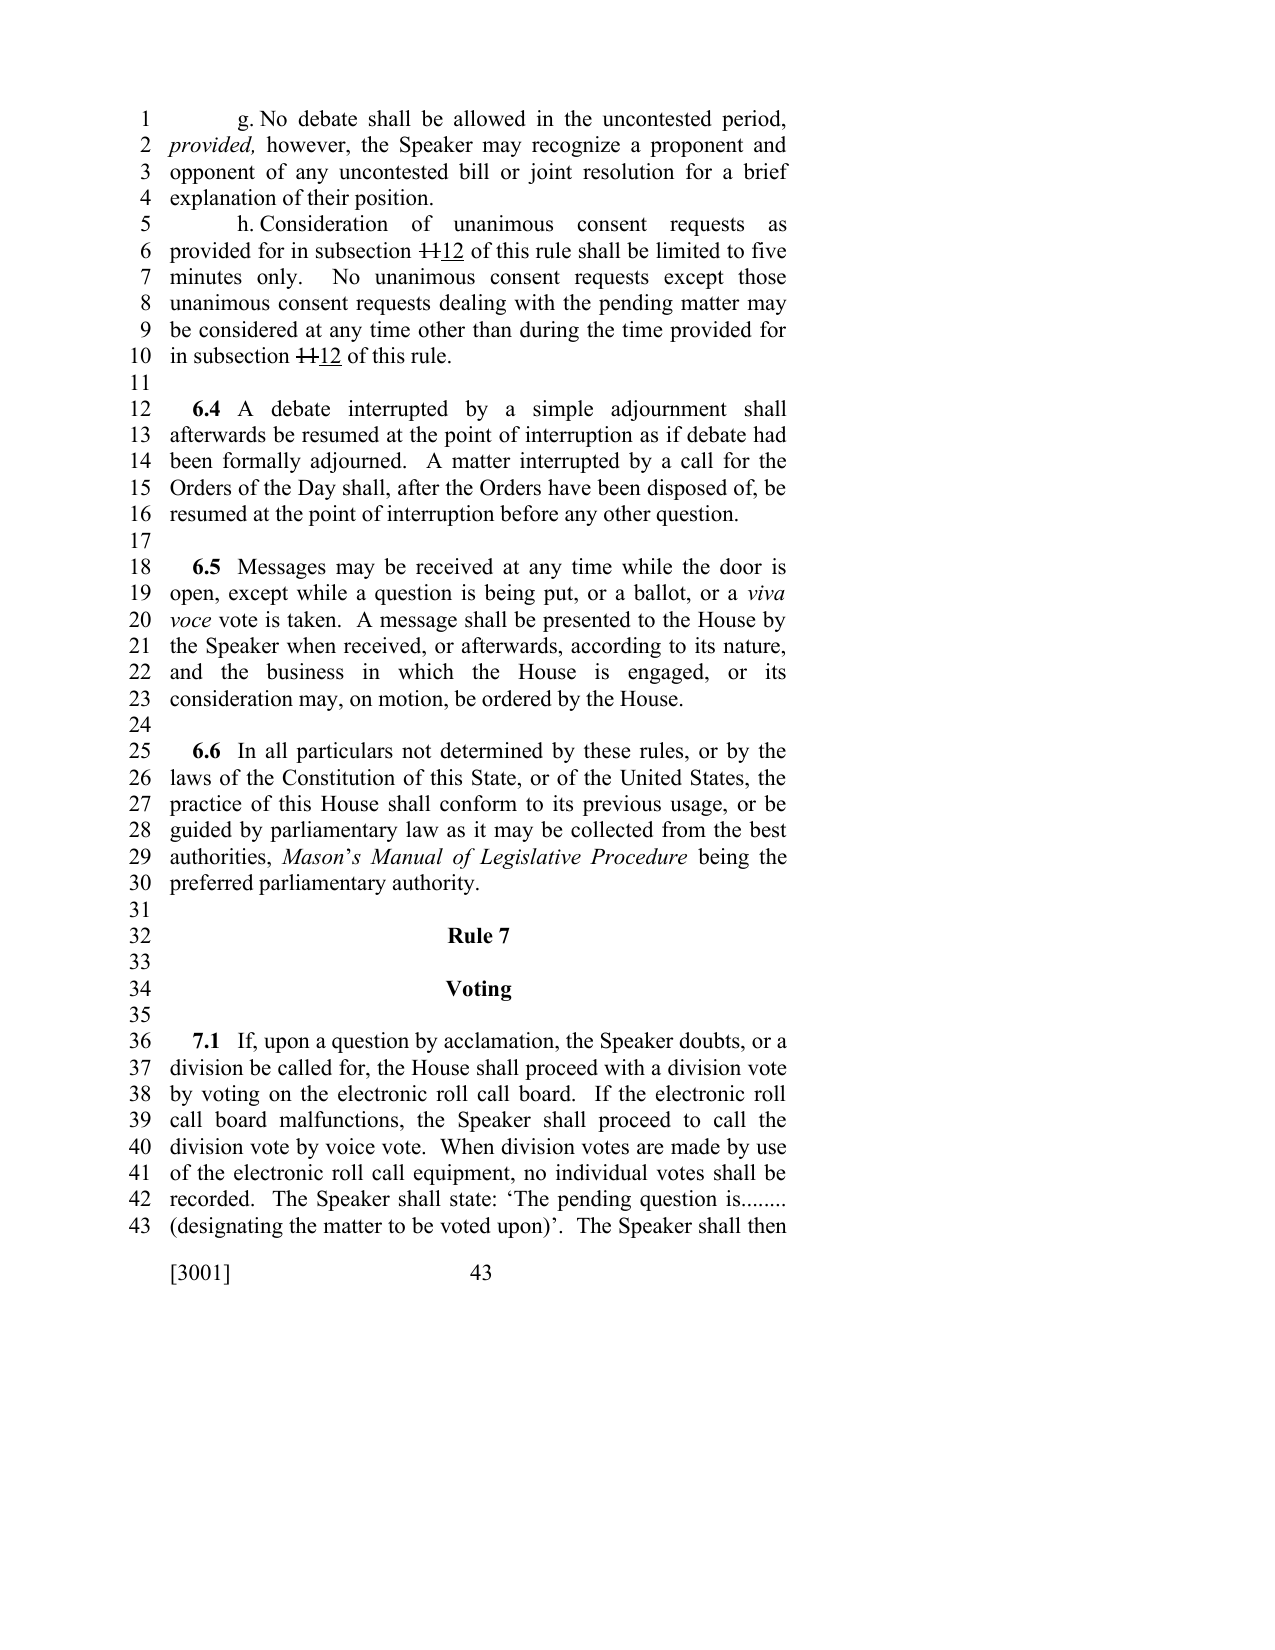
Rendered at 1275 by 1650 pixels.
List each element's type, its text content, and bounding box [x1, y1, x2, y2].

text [169, 1027, 787, 1238]
text 6.6 In all particulars not determined by these rules, or by the laws of the Constitution of this State, or of the United States, the practice of this House shall conform to its previous usage, or be guided by parliamentary law as it may be collected from the best authorities, Mason’s Manual of Legislative Procedure being the preferred parliamentary authority. [169, 737, 787, 896]
text g. No debate shall be allowed in the uncontested period, provided, however, the Speaker may recognize a proponent and opponent of any uncontested bill or joint resolution for a brief explanation of their position. [169, 105, 787, 210]
text 6.5 Messages may be received at any time while the door is open, except while a question is being put, or a ballot, or a viva voce vote is taken. A message shall be presented to the House by the Speaker when received, or afterwards, according to its nature, and the business in which the House is engaged, or its consideration may, on motion, be ordered by the House. [169, 553, 787, 711]
text 6.4 A debate interrupted by a simple adjournment shall afterwards be resumed at the point of interruption as if debate had been formally adjourned. A matter interrupted by a call for the Orders of the Day shall, after the Orders have been disposed of, be resumed at the point of interruption before any other question. [169, 395, 787, 527]
text Voting [169, 975, 787, 1001]
text h. Consideration of unanimous consent requests as provided for in subsection 1112 of this rule shall be limited to five minutes only. No unanimous consent requests except those unanimous consent requests dealing with the pending matter may be considered at any time other than during the time provided for in subsection 1112 of this rule. [169, 210, 787, 368]
text Rule 7 [169, 922, 787, 948]
